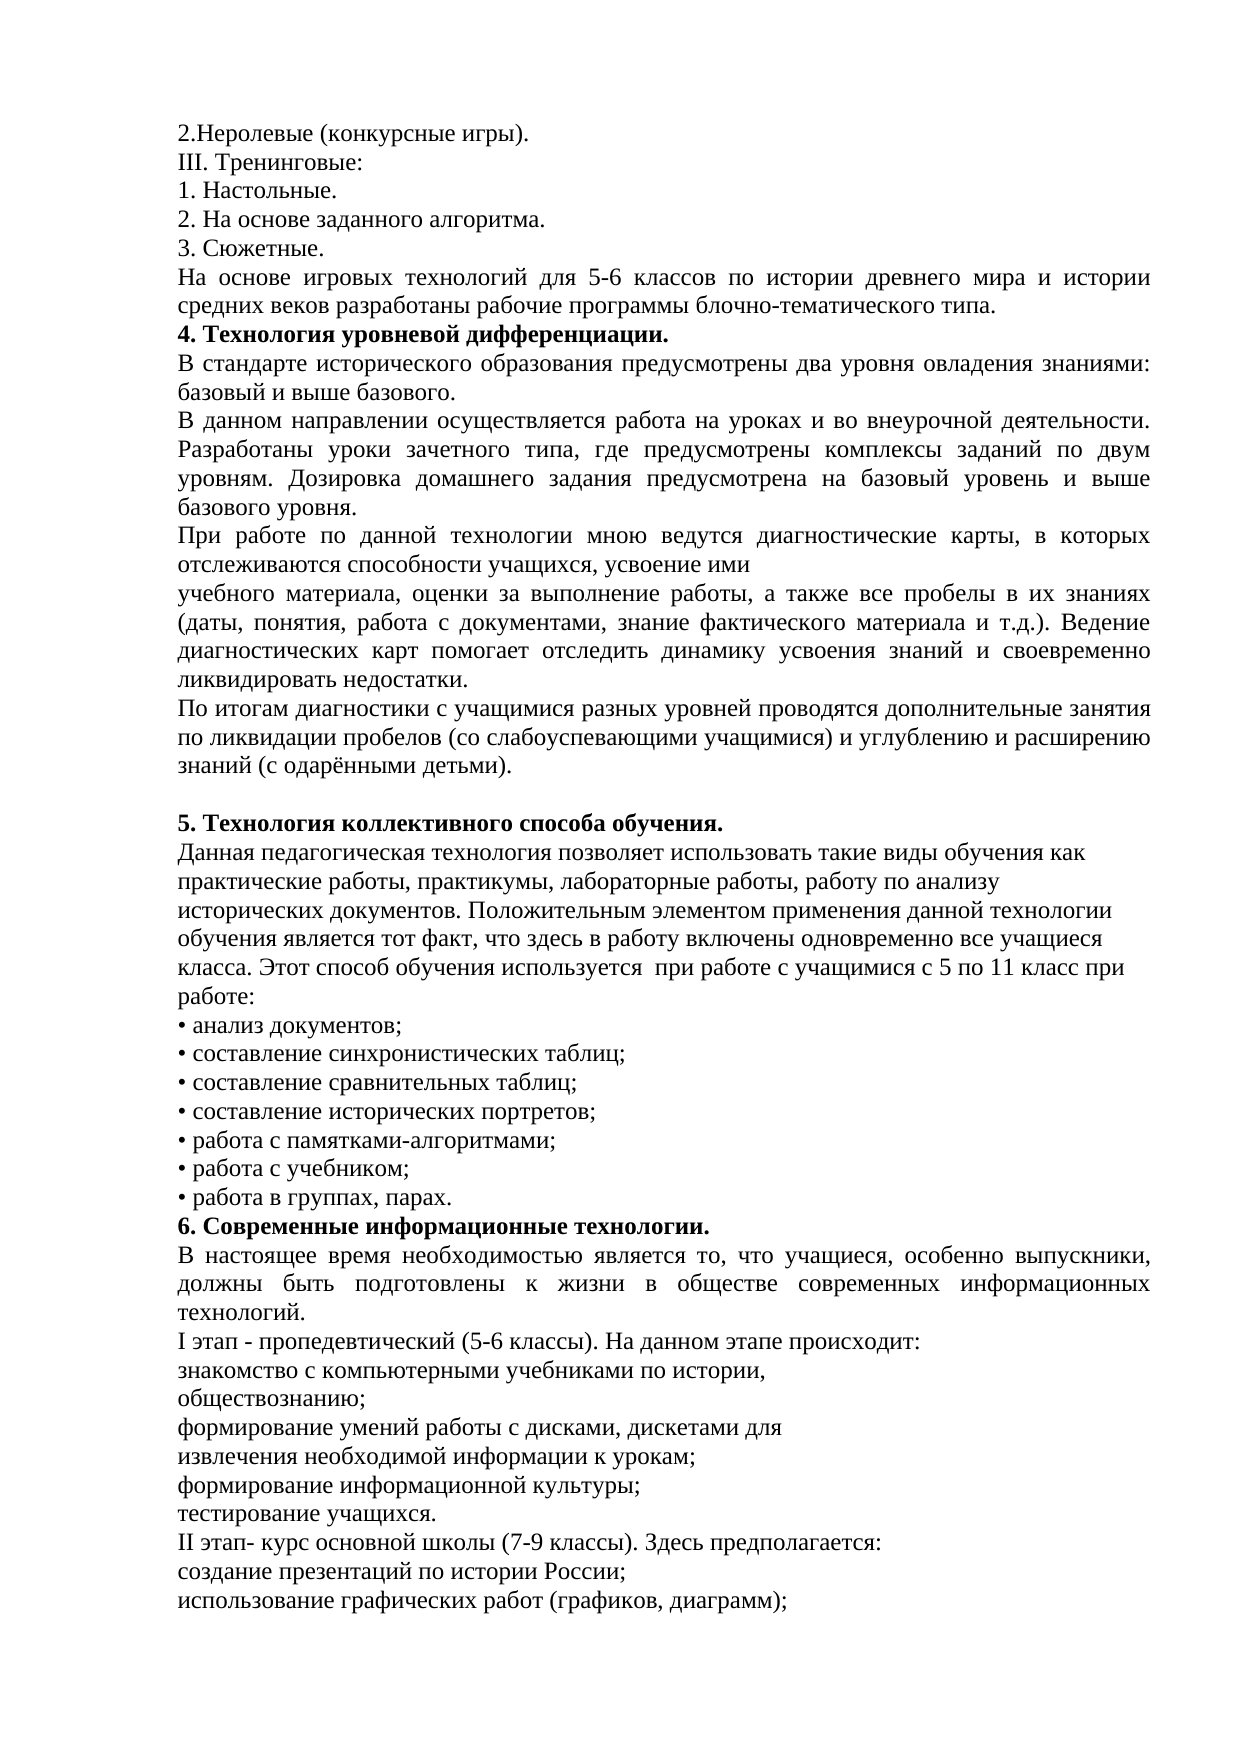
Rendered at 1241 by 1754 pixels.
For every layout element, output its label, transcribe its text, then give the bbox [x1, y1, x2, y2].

text I этап - пропедевтический (5-6 классы). На данном этапе происходит: [177, 1326, 1152, 1355]
text знакомство с компьютерными учебниками по истории, [177, 1355, 1152, 1383]
text 3. Сюжетные. [177, 233, 1152, 262]
text • составление синхронистических таблиц; [177, 1038, 1152, 1067]
text обществознанию; [177, 1383, 1152, 1412]
text формирование информационной культуры; [177, 1470, 1152, 1498]
text 4. Технология уровневой дифференциации. [177, 319, 1152, 348]
text тестирование учащихся. [177, 1498, 1152, 1527]
text В настоящее время необходимостью является то, что учащиеся, особенно выпускники, должны быть подготовлены к жизни в обществе современных информационных технологий. [177, 1240, 1152, 1326]
text III. Тренинговые: [177, 147, 1152, 176]
text 5. Технология коллективного способа обучения. [177, 808, 1152, 837]
text • составление сравнительных таблиц; [177, 1067, 1152, 1096]
text По итогам диагностики с учащимися разных уровней проводятся дополнительные занятия по ликвидации пробелов (со слабоуспевающими учащимися) и углублению и расширению знаний (с одарёнными детьми). [177, 693, 1152, 779]
text 6. Современные информационные технологии. [177, 1211, 1152, 1240]
text учебного материала, оценки за выполнение работы, а также все пробелы в их знаниях (даты, понятия, работа с документами, знание фактического материала и т.д.). Ведение диагностических карт помогает отследить динамику усвоения знаний и своевременно ликвидировать недостатки. [177, 578, 1152, 693]
text • работа с учебником; [177, 1153, 1152, 1182]
text • анализ документов; [177, 1010, 1152, 1038]
text 2. На основе заданного алгоритма. [177, 204, 1152, 233]
text 1. Настольные. [177, 176, 1152, 204]
text • работа с памятками-алгоритмами; [177, 1125, 1152, 1153]
text II этап- курс основной школы (7-9 классы). Здесь предполагается: [177, 1527, 1152, 1556]
text создание презентаций по истории России; [177, 1556, 1152, 1585]
text • работа в группах, парах. [177, 1182, 1152, 1211]
text При работе по данной технологии мною ведутся диагностические карты, в которых отслеживаются способности учащихся, усвоение ими [177, 521, 1152, 578]
text Данная педагогическая технология позволяет использовать такие виды обучения как практические работы, практикумы, лабораторные работы, работу по анализу исторических документов. Положительным элементом применения данной технологии обучения является тот факт, что здесь в работу включены одновременно все учащиеся класса. Этот способ обучения используется при работе с учащимися с 5 по 11 класс при работе: [177, 837, 1152, 1010]
text использование графических работ (графиков, диаграмм); [177, 1585, 1152, 1613]
text В стандарте исторического образования предусмотрены два уровня овладения знаниями: базовый и выше базового. [177, 348, 1152, 406]
text • составление исторических портретов; [177, 1096, 1152, 1125]
text формирование умений работы с дисками, дискетами для [177, 1412, 1152, 1441]
text В данном направлении осуществляется работа на уроках и во внеурочной деятельности. Разработаны уроки зачетного типа, где предусмотрены комплексы заданий по двум уровням. Дозировка домашнего задания предусмотрена на базовый уровень и выше базового уровня. [177, 406, 1152, 521]
text 2.Неролевые (конкурсные игры). [177, 118, 1152, 147]
text На основе игровых технологий для 5-6 классов по истории древнего мира и истории средних веков разработаны рабочие программы блочно-тематического типа. [177, 262, 1152, 319]
text извлечения необходимой информации к урокам; [177, 1441, 1152, 1470]
